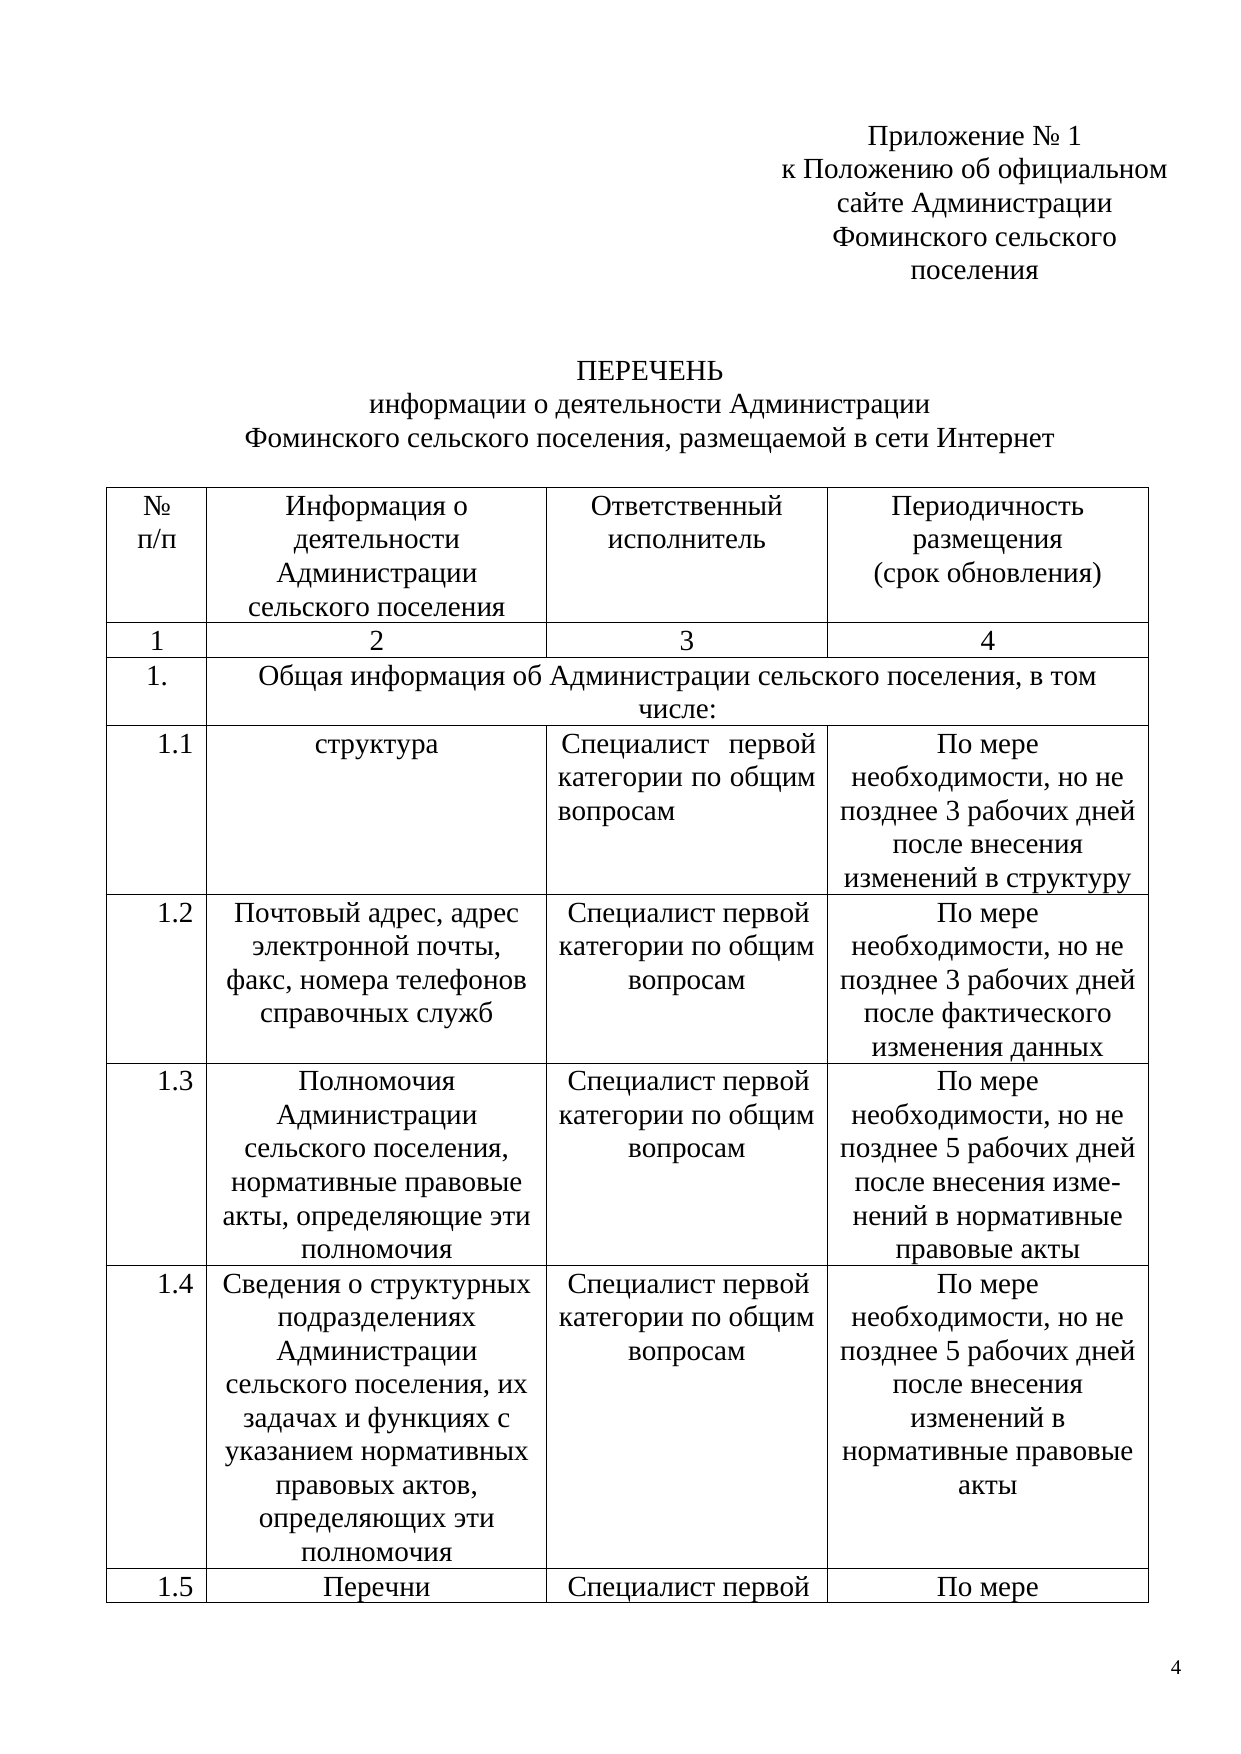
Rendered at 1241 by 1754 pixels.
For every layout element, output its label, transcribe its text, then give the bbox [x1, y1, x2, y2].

table_header Ответственный исполнитель [547, 488, 827, 622]
table_header № п/п [107, 488, 206, 622]
table_cell 1. [107, 658, 206, 725]
table_header Информация о деятельности Администрации сельского поселения [207, 488, 546, 622]
table_cell 2 [207, 623, 546, 657]
table_cell [107, 1569, 206, 1602]
table_cell Специалист первой категории по общим вопросам [547, 1064, 827, 1265]
table_header Периодичность размещения (срок обновления) [828, 488, 1148, 622]
table_cell 1 [107, 623, 206, 657]
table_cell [207, 1569, 546, 1602]
table_cell По мере необходимости, но не позднее 3 рабочих дней после фактического изменения данных [828, 895, 1148, 1062]
table_cell 3 [547, 623, 827, 657]
table_cell [107, 1064, 206, 1265]
table_cell [107, 1266, 206, 1568]
text Фоминского сельского поселения, размещаемой в сети Интернет [118, 420, 1181, 453]
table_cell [828, 1569, 1148, 1602]
table_cell 4 [828, 623, 1148, 657]
table_cell Полномочия Администрации сельского поселения, нормативные правовые акты, определяющие эти полномочия [207, 1064, 546, 1265]
table_cell [107, 895, 206, 1062]
table_cell структура [207, 726, 546, 894]
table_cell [547, 1569, 827, 1602]
table_cell Общая информация об Администрации сельского поселения, в том числе: [207, 658, 1148, 725]
table_cell По мере необходимости, но не позднее 5 рабочих дней после внесения изме-нений в нормативные правовые акты [828, 1064, 1148, 1265]
table_cell По мере необходимости, но не позднее 5 рабочих дней после внесения изменений в нормативные правовые акты [828, 1266, 1148, 1568]
table_cell Сведения о структурных подразделениях Администрации сельского поселения, их задачах и функциях с указанием нормативных правовых актов, определяющих эти полномочия [207, 1266, 546, 1568]
text информации о деятельности Администрации [118, 386, 1181, 420]
text Фоминского сельского поселения [768, 219, 1181, 286]
table_cell [107, 726, 206, 894]
text к Положению об официальном сайте Администрации [768, 152, 1181, 219]
text ПЕРЕЧЕНЬ [118, 353, 1181, 386]
table_cell По мере необходимости, но не позднее 3 рабочих дней после внесения изменений в структуру [828, 726, 1148, 894]
table_cell Специалист первой категории по общим вопросам [547, 726, 827, 894]
table_cell Специалист первой категории по общим вопросам [547, 895, 827, 1062]
table_cell Специалист первой категории по общим вопросам [547, 1266, 827, 1568]
text Приложение № 1 [768, 118, 1181, 152]
table_cell Почтовый адрес, адрес электронной почты, факс, номера телефонов справочных служб [207, 895, 546, 1062]
